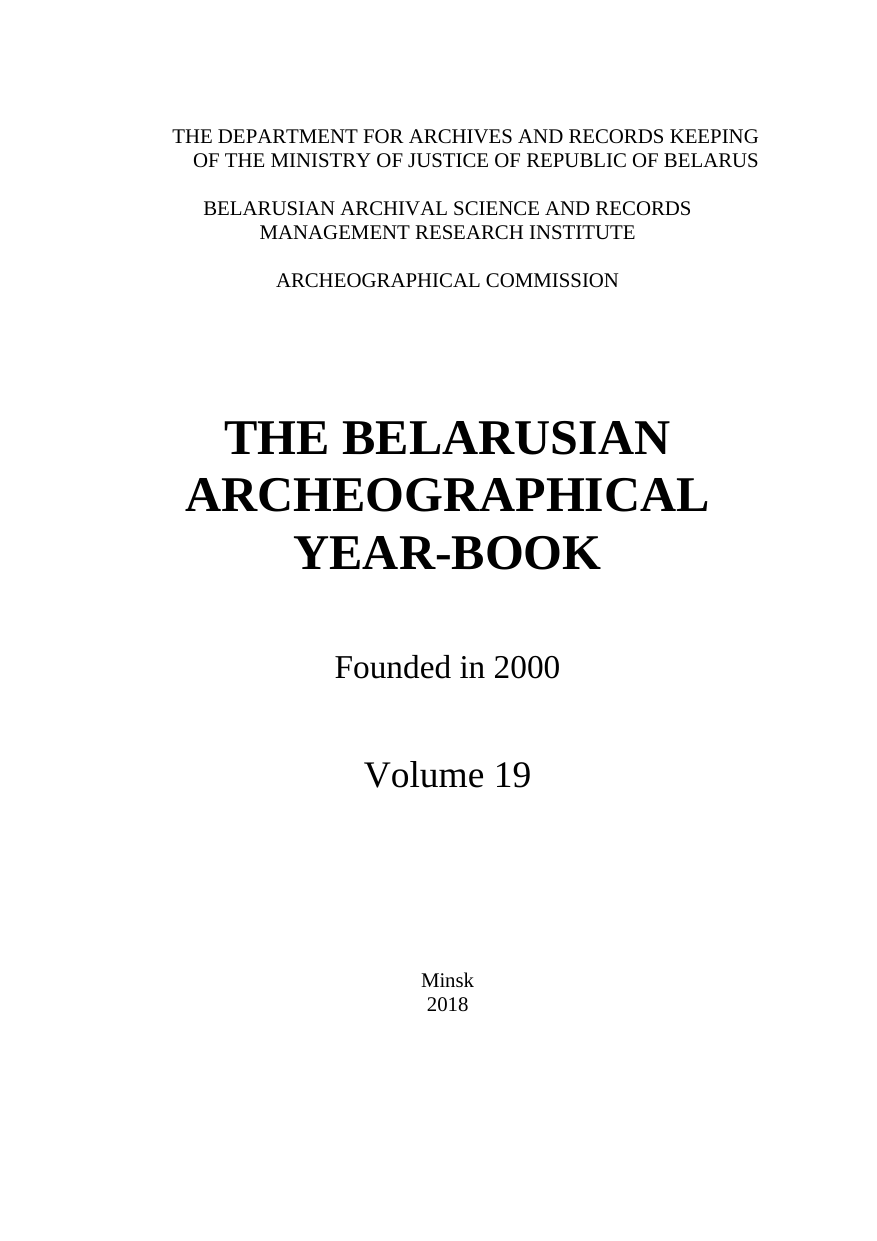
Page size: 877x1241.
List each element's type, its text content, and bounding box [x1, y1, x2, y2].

text BELARUSIAN ARCHIVAL SCIENCE AND RECORDS MANAGEMENT RESEARCH INSTITUTE [136, 196, 759, 244]
text THE DEPARTMENT FOR ARCHIVES AND RECORDS KEEPING OF THE MINISTRY OF JUSTICE OF REPUBLIC OF BELARUS [136, 124, 759, 172]
text Founded in 2000 [136, 647, 759, 685]
text The BELARUSIAN ARCHEOGRAPHICAL YEAR-BOOK [136, 407, 759, 580]
text Minsk 2018 [136, 968, 759, 1016]
text ARCHEOGRAPHICAL COMMISSION [136, 268, 759, 292]
text Volume 19 [136, 752, 759, 796]
